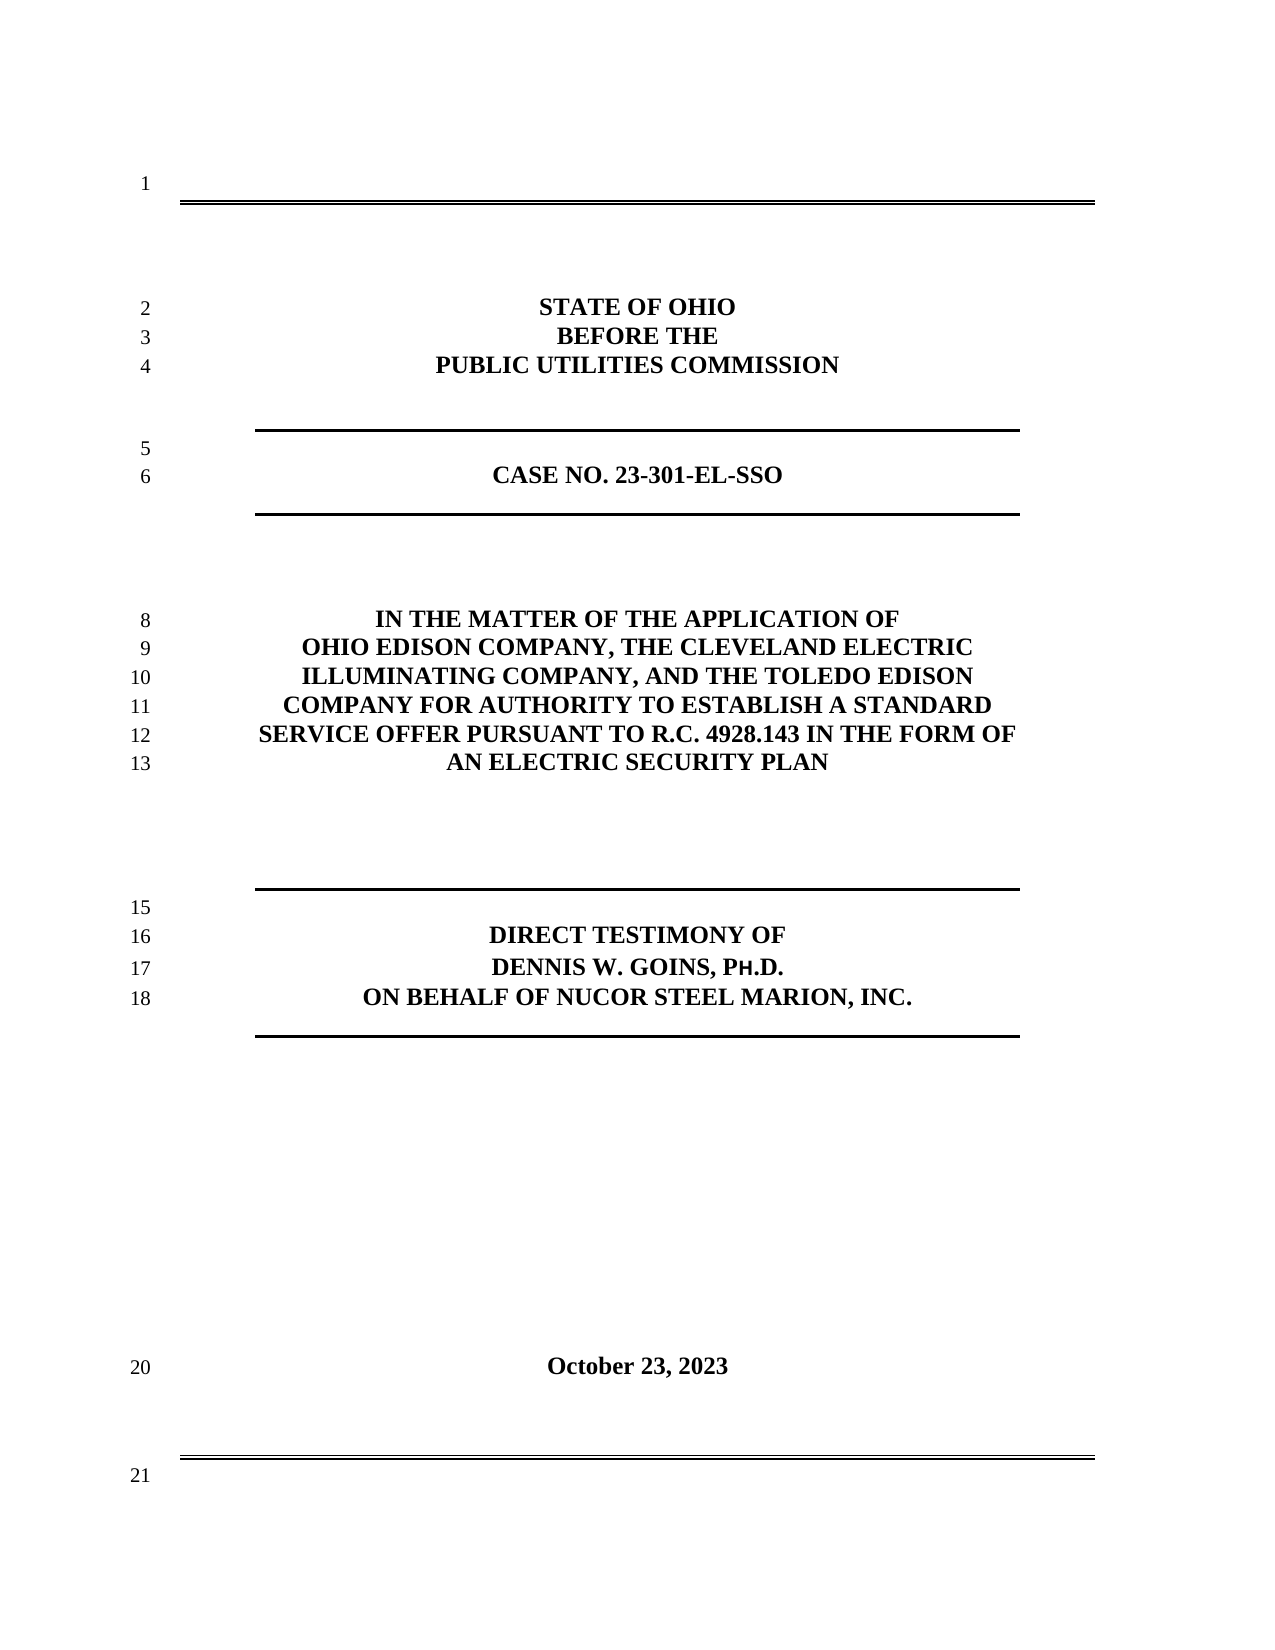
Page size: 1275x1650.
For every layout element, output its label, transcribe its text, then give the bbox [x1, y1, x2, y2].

text in the matter of the application of ohio edison company, the cleveland electric illuminating company, and the toledo edison company for authority to ESTABLISH a standard service offer pursuant to R.C. 4928.143 in the form of an electric security plan [255, 604, 1020, 800]
text October 23, 2023 [180, 1351, 1095, 1380]
text case NO. 23-301-el-sso [255, 432, 1020, 513]
text state of ohio BEFORE THE public utilities commission [180, 292, 1095, 378]
text direct testimony OF DENNIS W. GOINS, Ph.D. ON BEHALF OF nucor steel marion, inc. [255, 891, 1020, 1035]
